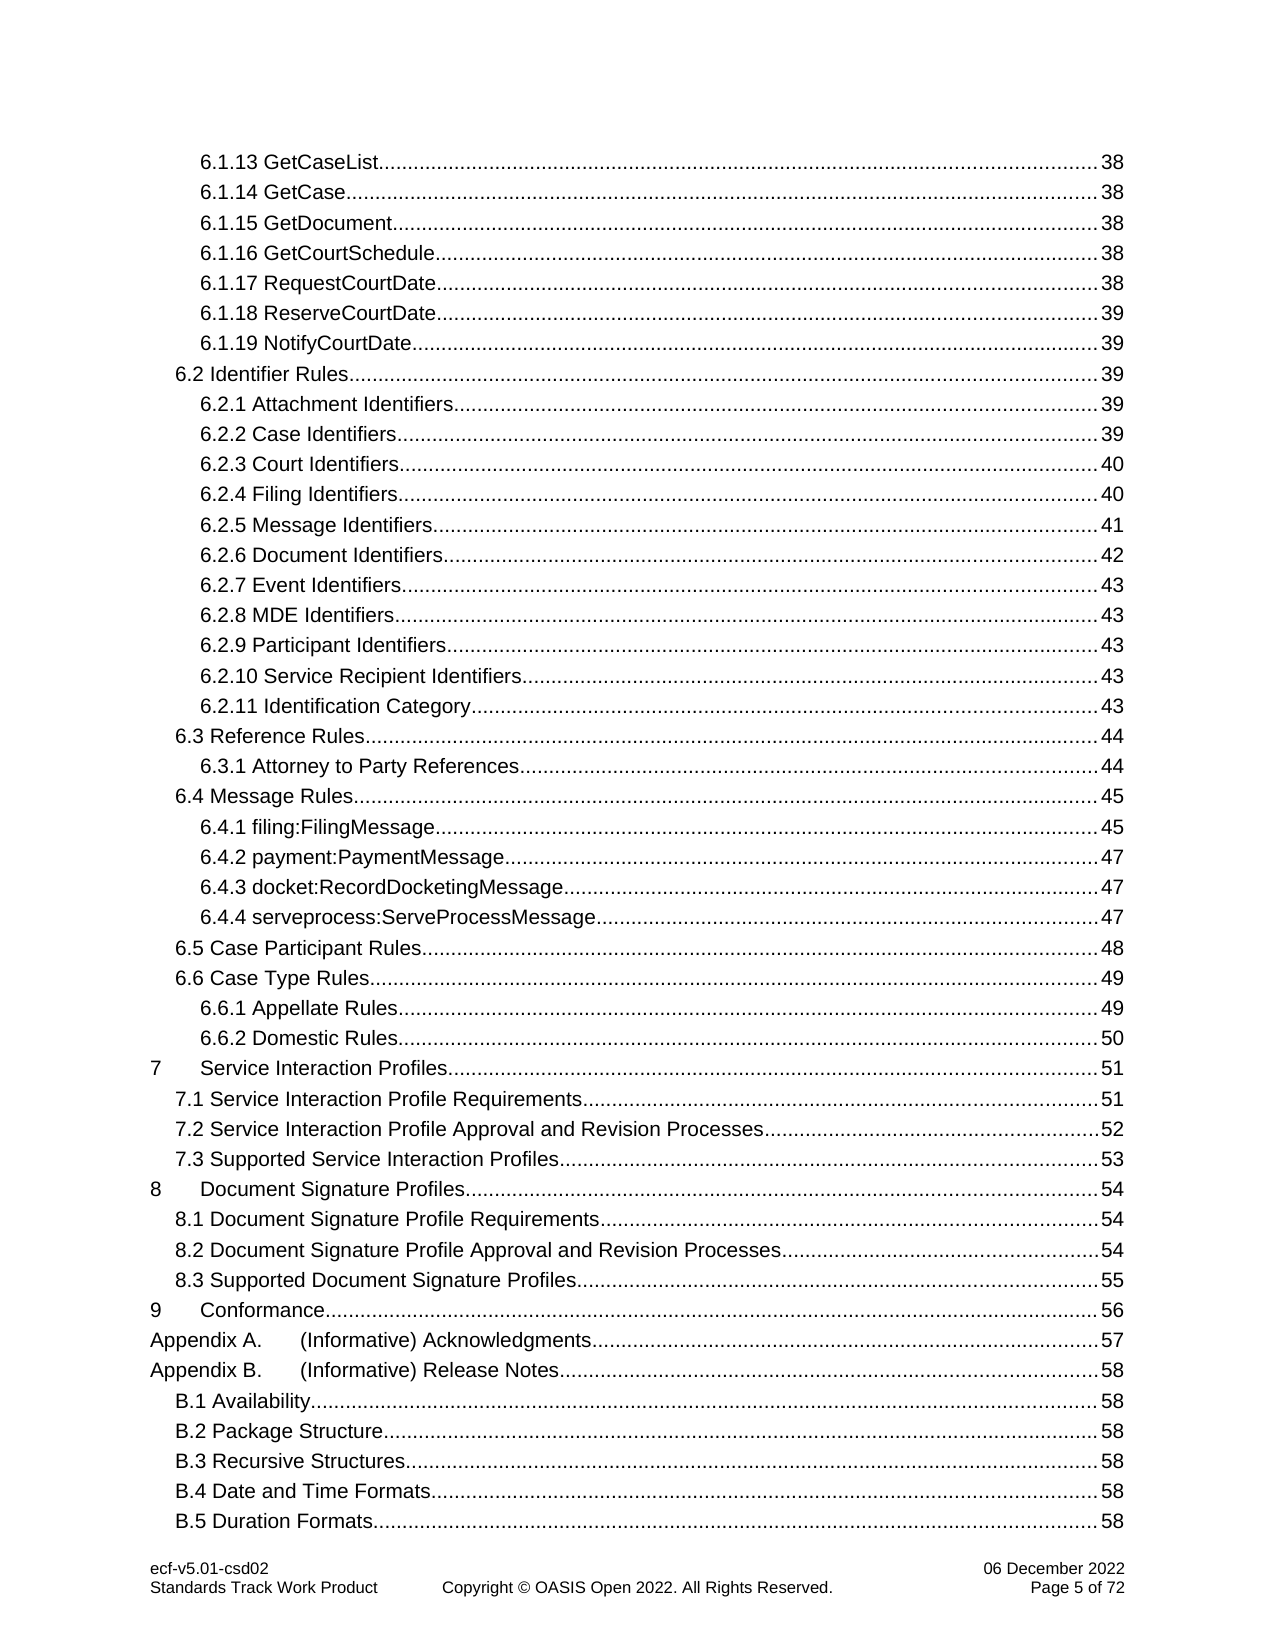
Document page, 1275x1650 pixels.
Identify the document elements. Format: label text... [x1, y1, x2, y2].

text 8 Document Signature Profiles 54 [150, 1177, 1125, 1201]
text 6.2.4 Filing Identifiers 40 [200, 482, 1125, 506]
text 8.3 Supported Document Signature Profiles 55 [175, 1268, 1125, 1292]
text 6.4.2 payment:PaymentMessage 47 [200, 845, 1125, 869]
text 6.2.3 Court Identifiers 40 [200, 452, 1125, 476]
text 6.2.8 MDE Identifiers 43 [200, 603, 1125, 627]
text Appendix A. (Informative) Acknowledgments 57 [150, 1328, 1125, 1352]
text 8.2 Document Signature Profile Approval and Revision Processes 54 [175, 1237, 1125, 1261]
text 6.1.17 RequestCourtDate 38 [200, 271, 1125, 295]
text B.5 Duration Formats 58 [175, 1509, 1125, 1533]
text 8.1 Document Signature Profile Requirements 54 [175, 1207, 1125, 1231]
text 6.2.5 Message Identifiers 41 [200, 512, 1125, 536]
text 6.2.11 Identification Category 43 [200, 694, 1125, 718]
text 6.2.9 Participant Identifiers 43 [200, 633, 1125, 657]
text 6.4.4 serveprocess:ServeProcessMessage 47 [200, 905, 1125, 929]
text 6.1.19 NotifyCourtDate 39 [200, 331, 1125, 355]
text 6.5 Case Participant Rules 48 [175, 935, 1125, 959]
text 9 Conformance 56 [150, 1298, 1125, 1322]
text 6.1.13 GetCaseList 38 [200, 150, 1125, 174]
text 7 Service Interaction Profiles 51 [150, 1056, 1125, 1080]
text 6.1.14 GetCase 38 [200, 180, 1125, 204]
text Appendix B. (Informative) Release Notes 58 [150, 1358, 1125, 1382]
text B.1 Availability 58 [175, 1388, 1125, 1412]
text 6.3 Reference Rules 44 [175, 724, 1125, 748]
text 6.6.1 Appellate Rules 49 [200, 996, 1125, 1020]
text 6.4.1 filing:FilingMessage 45 [200, 814, 1125, 838]
text 6.6.2 Domestic Rules 50 [200, 1026, 1125, 1050]
text B.4 Date and Time Formats 58 [175, 1479, 1125, 1503]
text 6.1.18 ReserveCourtDate 39 [200, 301, 1125, 325]
text 6.2.7 Event Identifiers 43 [200, 573, 1125, 597]
text 7.2 Service Interaction Profile Approval and Revision Processes 52 [175, 1117, 1125, 1141]
text 6.6 Case Type Rules 49 [175, 966, 1125, 989]
text 6.2.6 Document Identifiers 42 [200, 543, 1125, 567]
text 6.1.15 GetDocument 38 [200, 210, 1125, 234]
text 7.1 Service Interaction Profile Requirements 51 [175, 1086, 1125, 1110]
text 6.2.10 Service Recipient Identifiers 43 [200, 663, 1125, 687]
text 6.4 Message Rules 45 [175, 784, 1125, 808]
text 6.3.1 Attorney to Party References 44 [200, 754, 1125, 778]
text 7.3 Supported Service Interaction Profiles 53 [175, 1147, 1125, 1171]
text 6.2.1 Attachment Identifiers 39 [200, 392, 1125, 416]
text B.2 Package Structure 58 [175, 1419, 1125, 1443]
text 6.4.3 docket:RecordDocketingMessage 47 [200, 875, 1125, 899]
text 6.2.2 Case Identifiers 39 [200, 422, 1125, 446]
text 6.1.16 GetCourtSchedule 38 [200, 241, 1125, 264]
text 6.2 Identifier Rules 39 [175, 361, 1125, 385]
text B.3 Recursive Structures 58 [175, 1449, 1125, 1473]
